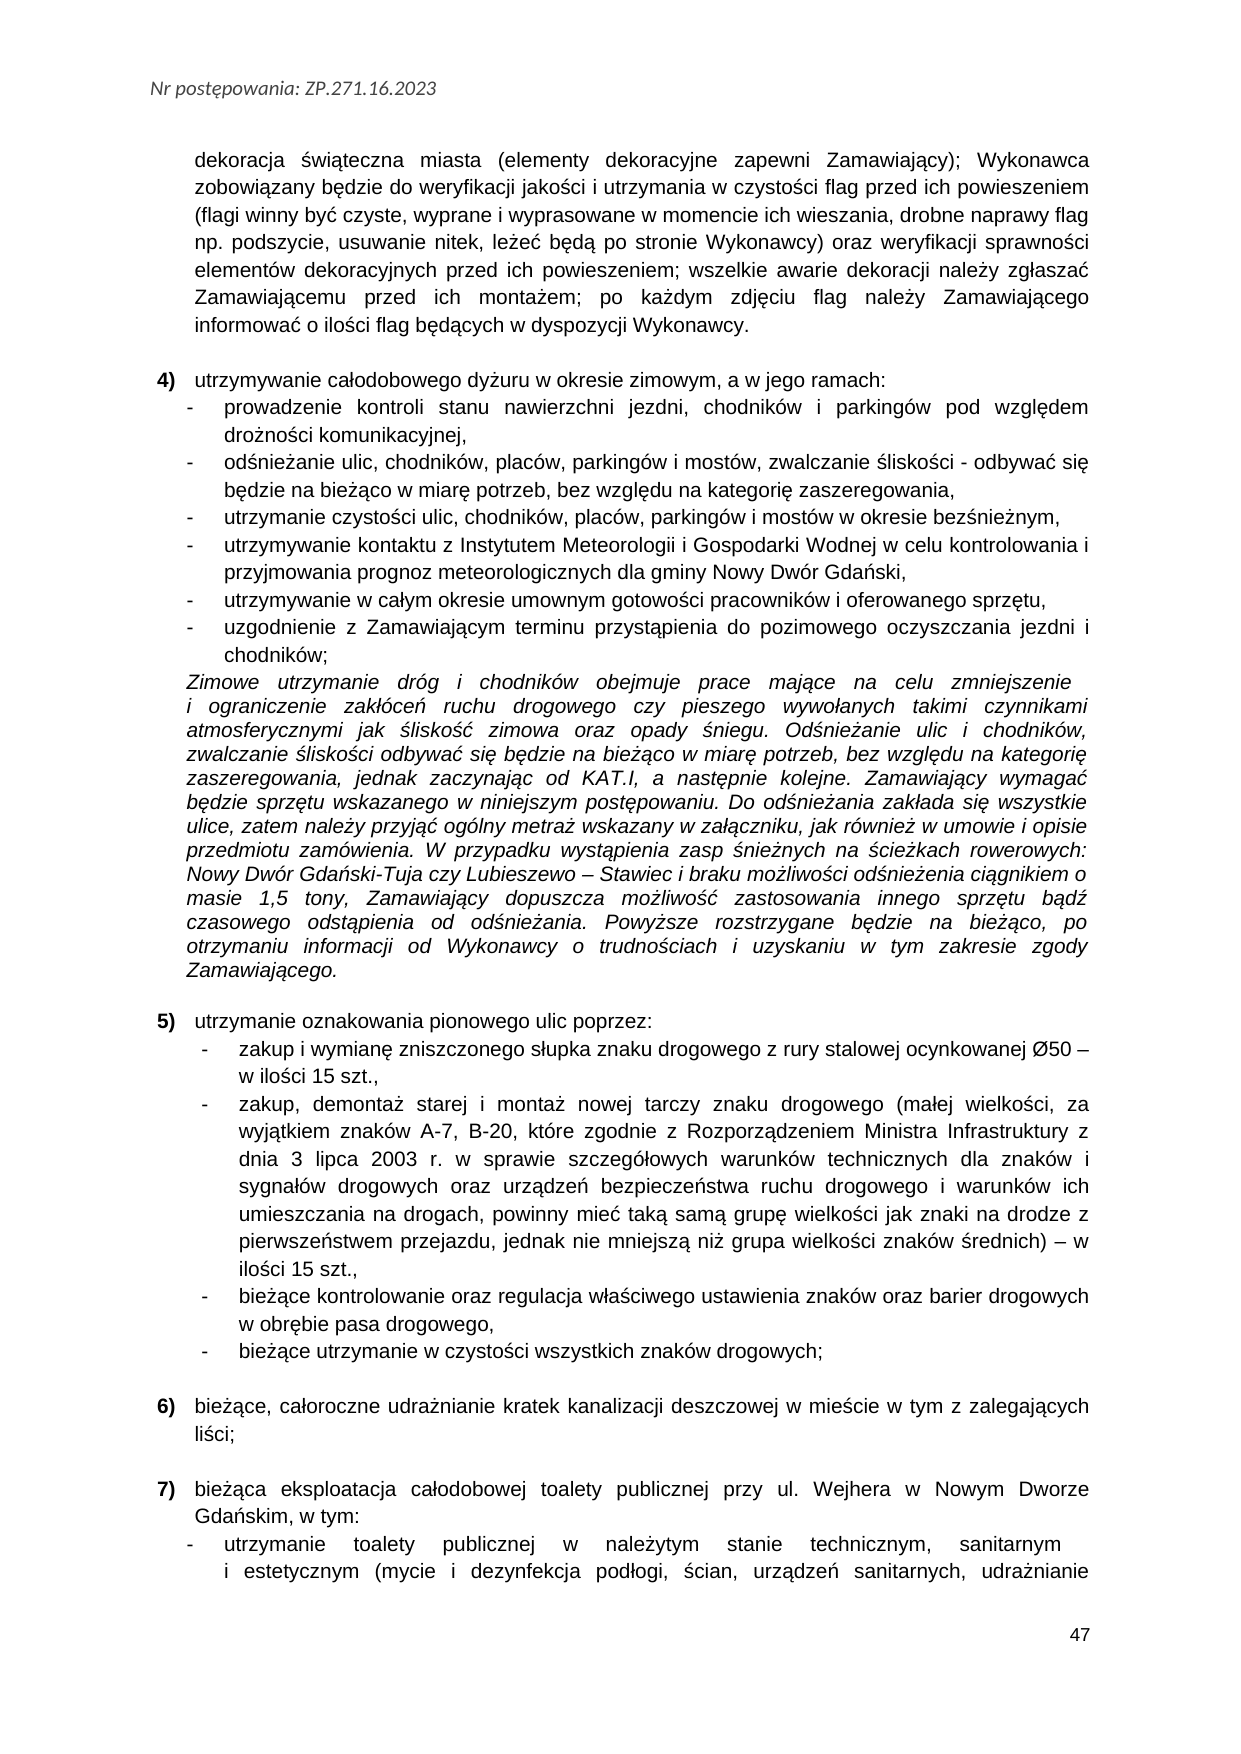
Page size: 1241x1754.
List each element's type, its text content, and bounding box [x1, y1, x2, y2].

list zakup, demontaż starej i montaż nowej tarczy znaku drogowego (małej wielkości, za wyjątkiem znaków A-7, B-20, które zgodnie z Rozporządzeniem Ministra Infrastruktury z dnia 3 lipca 2003 r. w sprawie szczegółowych warunków technicznych dla znaków i sygnałów drogowych oraz urządzeń bezpieczeństwa ruchu drogowego i warunków ich umieszczania na drogach, powinny mieć taką samą grupę wielkości jak znaki na drodze z pierwszeństwem przejazdu, jednak nie mniejszą niż grupa wielkości znaków średnich) – w ilości 15 szt., [201, 1092, 1090, 1281]
list odśnieżanie ulic, chodników, placów, parkingów i mostów, zwalczanie śliskości - odbywać się będzie na bieżąco w miarę potrzeb, bez względu na kategorię zaszeregowania, [186, 450, 1090, 502]
list utrzymanie czystości ulic, chodników, placów, parkingów i mostów w okresie bezśnieżnym, [186, 505, 1090, 529]
list bieżące kontrolowanie oraz regulacja właściwego ustawienia znaków oraz barier drogowych w obrębie pasa drogowego, [201, 1284, 1090, 1336]
list bieżące, całoroczne udrażnianie kratek kanalizacji deszczowej w mieście w tym z zalegających liści; [157, 1394, 1090, 1446]
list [186, 1532, 1090, 1583]
list zakup i wymianę zniszczonego słupka znaku drogowego z rury stalowej ocynkowanej Ø50 – w ilości 15 szt., [201, 1037, 1090, 1088]
text Zimowe utrzymanie dróg i chodników obejmuje prace mające na celu zmniejszenie i ograniczenie zakłóceń ruchu drogowego czy pieszego wywołanych takimi czynnikami atmosferycznymi jak śliskość zimowa oraz opady śniegu. Odśnieżanie ulic i chodników, zwalczanie śliskości odbywać się będzie na bieżąco w miarę potrzeb, bez względu na kategorię zaszeregowania, jednak zaczynając od KAT.I, a następnie kolejne. Zamawiający wymagać będzie sprzętu wskazanego w niniejszym postępowaniu. Do odśnieżania zakłada się wszystkie ulice, zatem należy przyjąć ogólny metraż wskazany w załączniku, jak również w umowie i opisie przedmiotu zamówienia. W przypadku wystąpienia zasp śnieżnych na ścieżkach rowerowych: Nowy Dwór Gdański-Tuja czy Lubieszewo – Stawiec i braku możliwości odśnieżenia ciągnikiem o masie 1,5 tony, Zamawiający dopuszcza możliwość zastosowania innego sprzętu bądź czasowego odstąpienia od odśnieżania. Powyższe rozstrzygane będzie na bieżąco, po otrzymaniu informacji od Wykonawcy o trudnościach i uzyskaniu w tym zakresie zgody Zamawiającego. [186, 670, 1090, 982]
list utrzymywanie całodobowego dyżuru w okresie zimowym, a w jego ramach: [157, 368, 1090, 392]
list bieżąca eksploatacja całodobowej toalety publicznej przy ul. Wejhera w Nowym Dworze Gdańskim, w tym: [157, 1477, 1090, 1528]
list utrzymanie oznakowania pionowego ulic poprzez: [157, 1009, 1090, 1033]
list prowadzenie kontroli stanu nawierzchni jezdni, chodników i parkingów pod względem drożności komunikacyjnej, [186, 395, 1090, 447]
list uzgodnienie z Zamawiającym terminu przystąpienia do pozimowego oczyszczania jezdni i chodników; [186, 615, 1090, 667]
list utrzymywanie kontaktu z Instytutem Meteorologii i Gospodarki Wodnej w celu kontrolowania i przyjmowania prognoz meteorologicznych dla gminy Nowy Dwór Gdański, [186, 533, 1090, 584]
list bieżące utrzymanie w czystości wszystkich znaków drogowych; [201, 1339, 1090, 1363]
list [157, 148, 1090, 337]
list utrzymywanie w całym okresie umownym gotowości pracowników i oferowanego sprzętu, [186, 588, 1090, 612]
